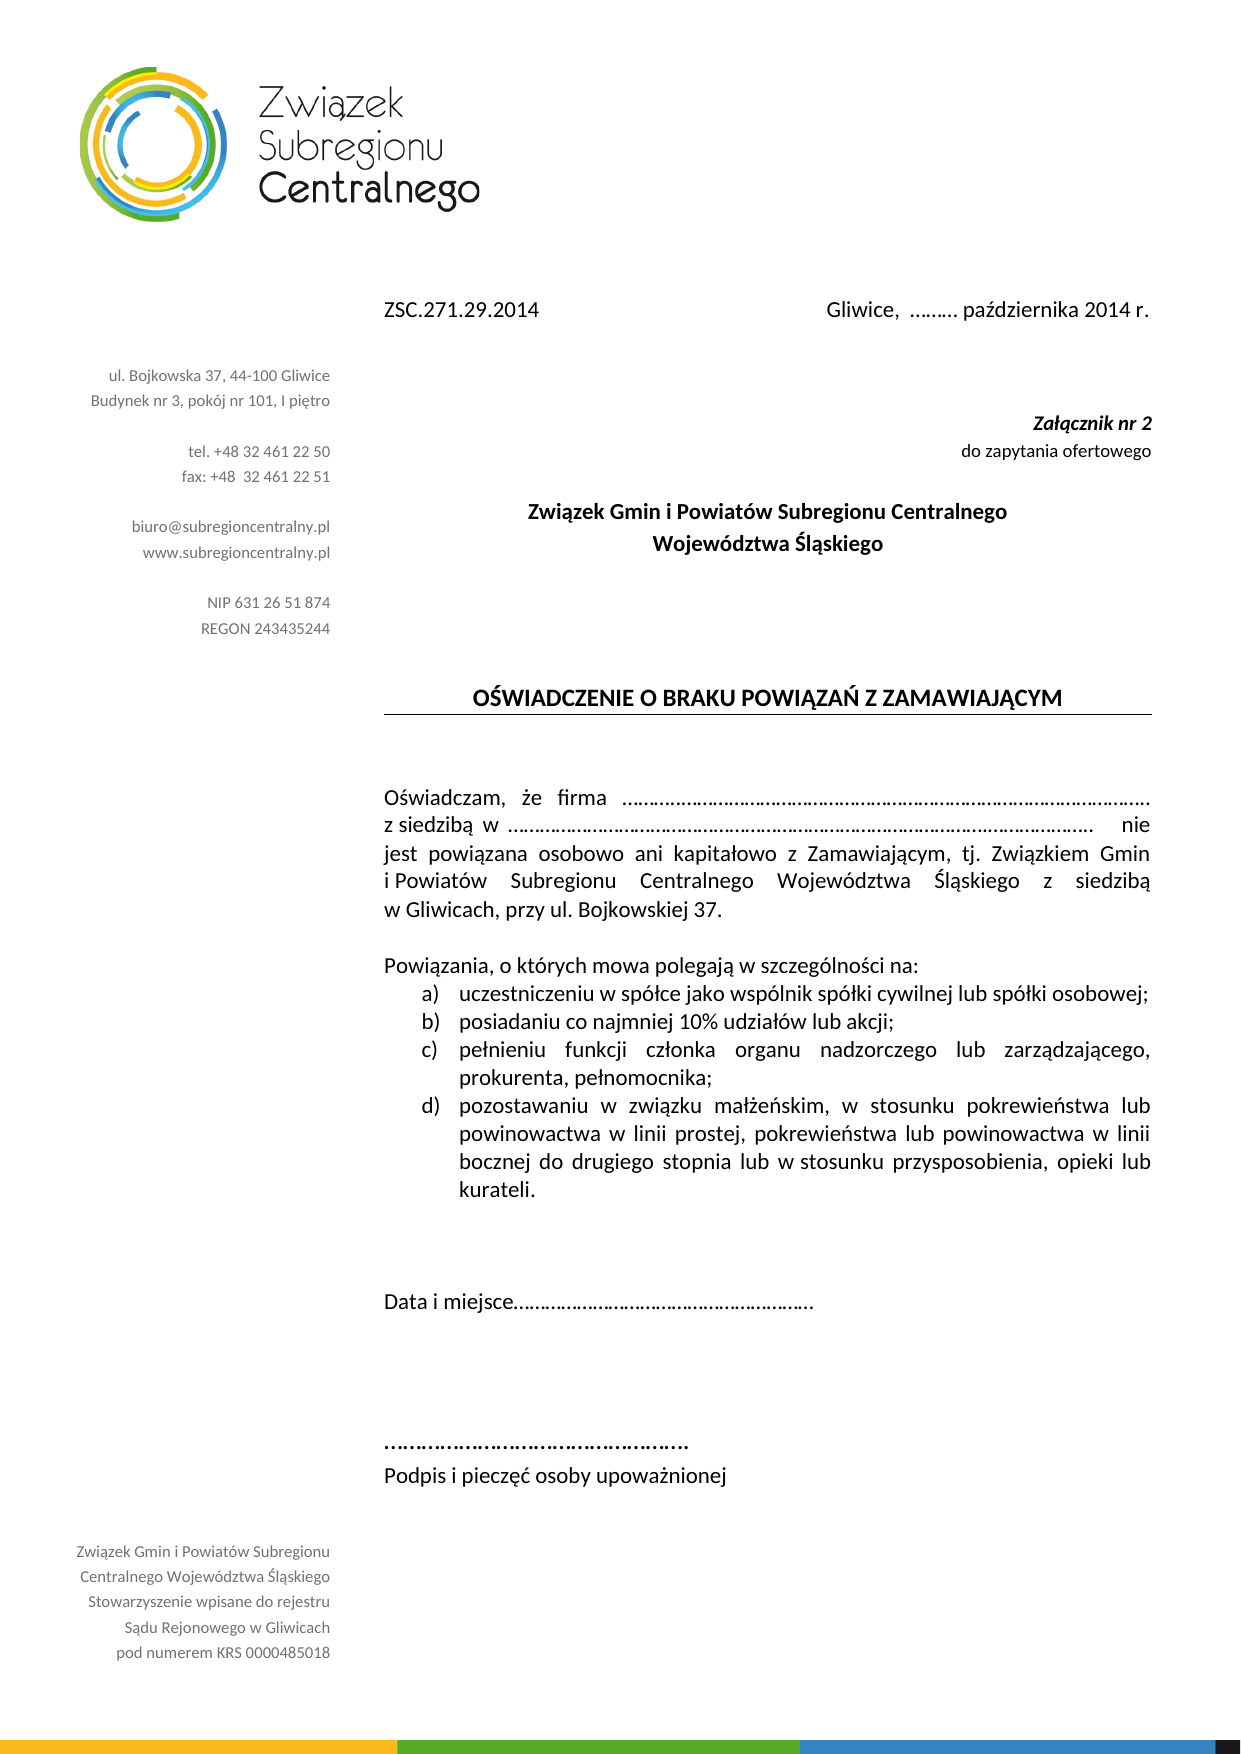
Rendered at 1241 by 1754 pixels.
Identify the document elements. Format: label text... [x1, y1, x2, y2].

subtitle Załącznik nr 2 [384, 410, 1152, 435]
text ZSC.271.29.2014 Gliwice, ……… października 2014 r. [384, 295, 1152, 323]
text Data i miejsce………………………………………………… [384, 1287, 1152, 1315]
list uczestniczeniu w spółce jako wspólnik spółki cywilnej lub spółki osobowej; [421, 979, 1152, 1007]
text OŚWIADCZENIE O BRAKU POWIĄZAŃ Z ZAMAWIAJĄCYM [384, 682, 1152, 714]
picture [0, 1740, 1241, 1754]
text Województwa Śląskiego [384, 529, 1152, 590]
text Związek Gmin i Powiatów Subregionu Centralnego [384, 497, 1152, 525]
text …………………………………………. [384, 1423, 1152, 1456]
text Powiązania, o których mowa polegają w szczególności na: [384, 951, 1152, 979]
picture [79, 67, 480, 222]
text Oświadczam, że firma ………..…………………………………………………………………………….. z siedzibą w ……………………………………………………………………………….……………….. nie jest powiązana osobowo ani kapitałowo z Zamawiającym, tj. Związkiem Gmin i Powiatów Subregionu Centralnego Województwa Śląskiego z siedzibą w Gliwicach, przy ul. Bojkowskiej 37. [384, 783, 1152, 923]
text do zapytania ofertowego [384, 439, 1152, 462]
list pozostawaniu w związku małżeńskim, w stosunku pokrewieństwa lub powinowactwa w linii prostej, pokrewieństwa lub powinowactwa w linii bocznej do drugiego stopnia lub w stosunku przysposobienia, opieki lub kurateli. [421, 1091, 1152, 1203]
list pełnieniu funkcji członka organu nadzorczego lub zarządzającego, prokurenta, pełnomocnika; [421, 1035, 1152, 1091]
text Podpis i pieczęć osoby upoważnionej [384, 1461, 1152, 1489]
list posiadaniu co najmniej 10% udziałów lub akcji; [421, 1007, 1152, 1035]
